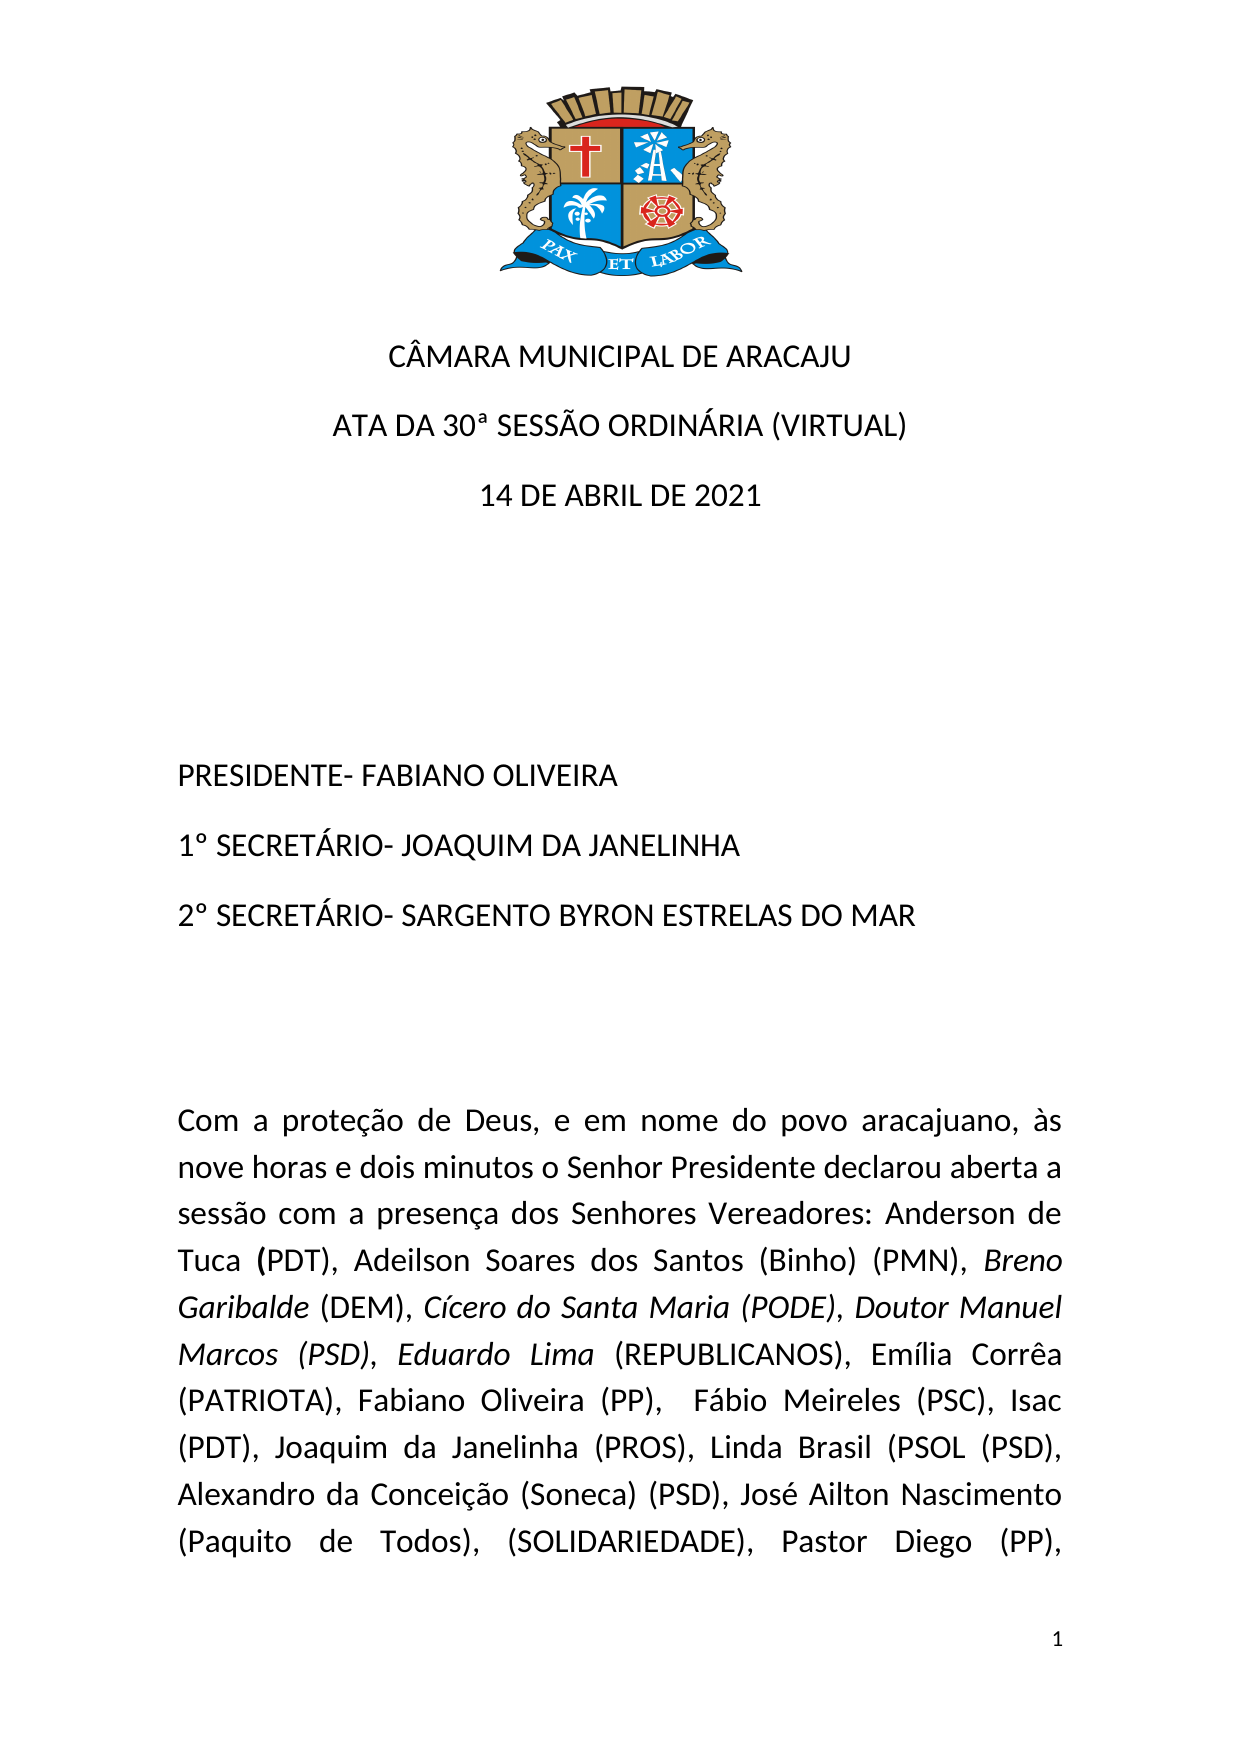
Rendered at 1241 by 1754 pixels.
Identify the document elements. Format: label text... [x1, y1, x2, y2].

text 1º SECRETÁRIO- JOAQUIM DA JANELINHA [177, 824, 1063, 864]
text 2º SECRETÁRIO- SARGENTO BYRON ESTRELAS DO MAR [177, 894, 1063, 934]
text 14 DE ABRIL DE 2021 [177, 474, 1063, 515]
picture [488, 73, 753, 307]
text PRESIDENTE- FABIANO OLIVEIRA [177, 754, 1063, 795]
text CÂMARA MUNICIPAL DE ARACAJU [177, 334, 1063, 375]
text ATA DA 30ª SESSÃO ORDINÁRIA (VIRTUAL) [177, 404, 1063, 445]
